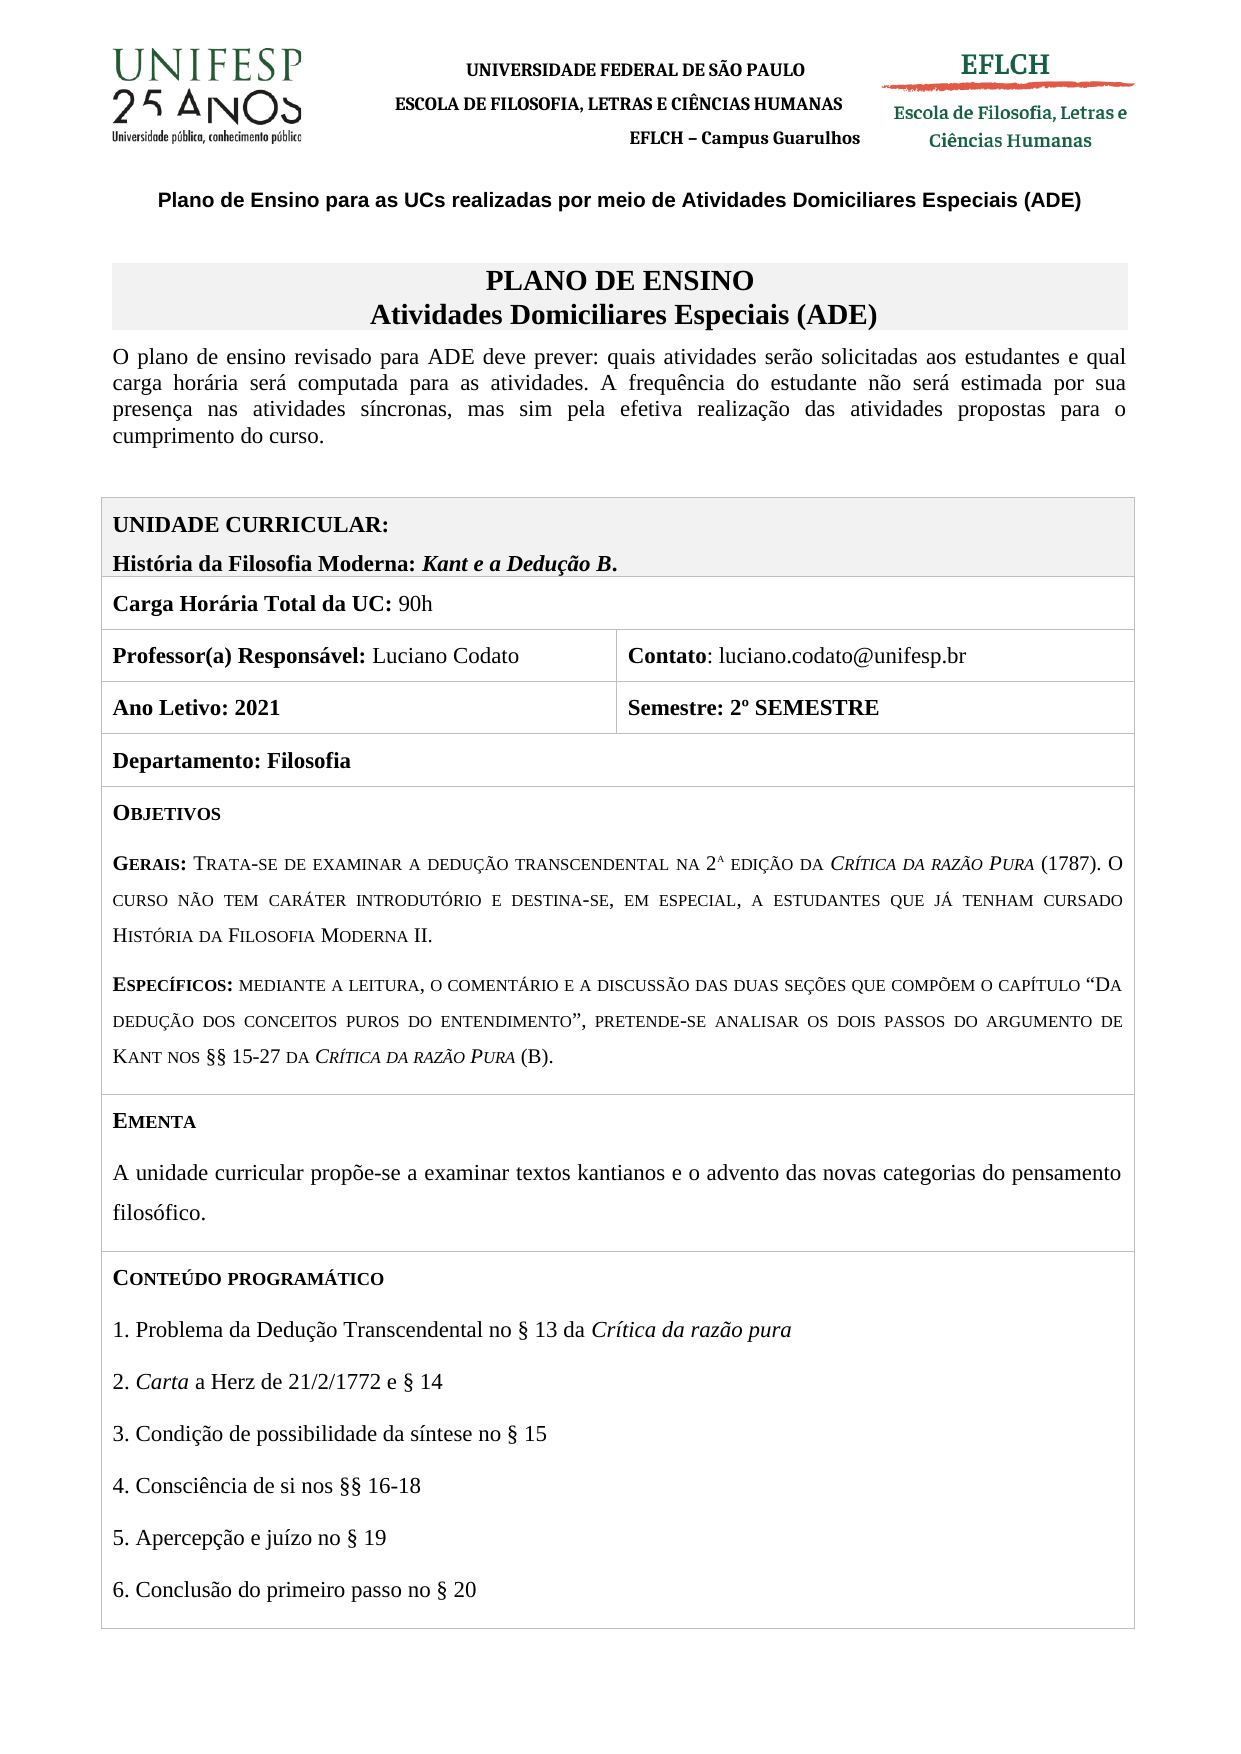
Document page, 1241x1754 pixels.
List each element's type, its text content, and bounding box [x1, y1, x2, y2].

picture [875, 39, 1139, 158]
table_cell Carga Horária Total da UC: 90h [102, 577, 1134, 628]
picture [112, 48, 302, 144]
table_cell Ementa A unidade curricular propõe-se a examinar textos kantianos e o advento das novas categorias do pensamento filosófico. [102, 1095, 1134, 1251]
text Atividades Domiciliares Especiais (ADE) [112, 297, 1128, 330]
table_header UNIDADE CURRICULAR: História da Filosofia Moderna: Kant e a Dedução B. [102, 498, 1134, 576]
table_cell Ano Letivo: 2021 [102, 682, 616, 733]
table_cell Departamento: Filosofia [102, 734, 1134, 786]
text O plano de ensino revisado para ADE deve prever: quais atividades serão solicitadas aos estudantes e qual carga horária será computada para as atividades. A frequência do estudante não será estimada por sua presença nas atividades síncronas, mas sim pela efetiva realização das atividades propostas para o cumprimento do curso. [112, 343, 1128, 448]
table_cell Objetivos Gerais: Trata-se de examinar a dedução transcendental na 2a edição da Crítica da razão Pura (1787). O curso não tem caráter introdutório e destina-se, em especial, a estudantes que já tenham cursado História da Filosofia Moderna II. Específicos: mediante a leitura, o comentário e a discussão das duas seções que compõem o capítulo “Da dedução dos conceitos puros do entendimento”, pretende-se analisar os dois passos do argumento de Kant nos §§ 15-27 da Crítica da razão Pura (B). [102, 787, 1134, 1093]
table_cell Professor(a) Responsável: Luciano Codato [102, 630, 616, 681]
text PLANO DE ENSINO [112, 263, 1128, 297]
table_cell Contato: luciano.codato@unifesp.br [617, 630, 1134, 681]
table_cell Semestre: 2º SEMESTRE [617, 682, 1134, 733]
